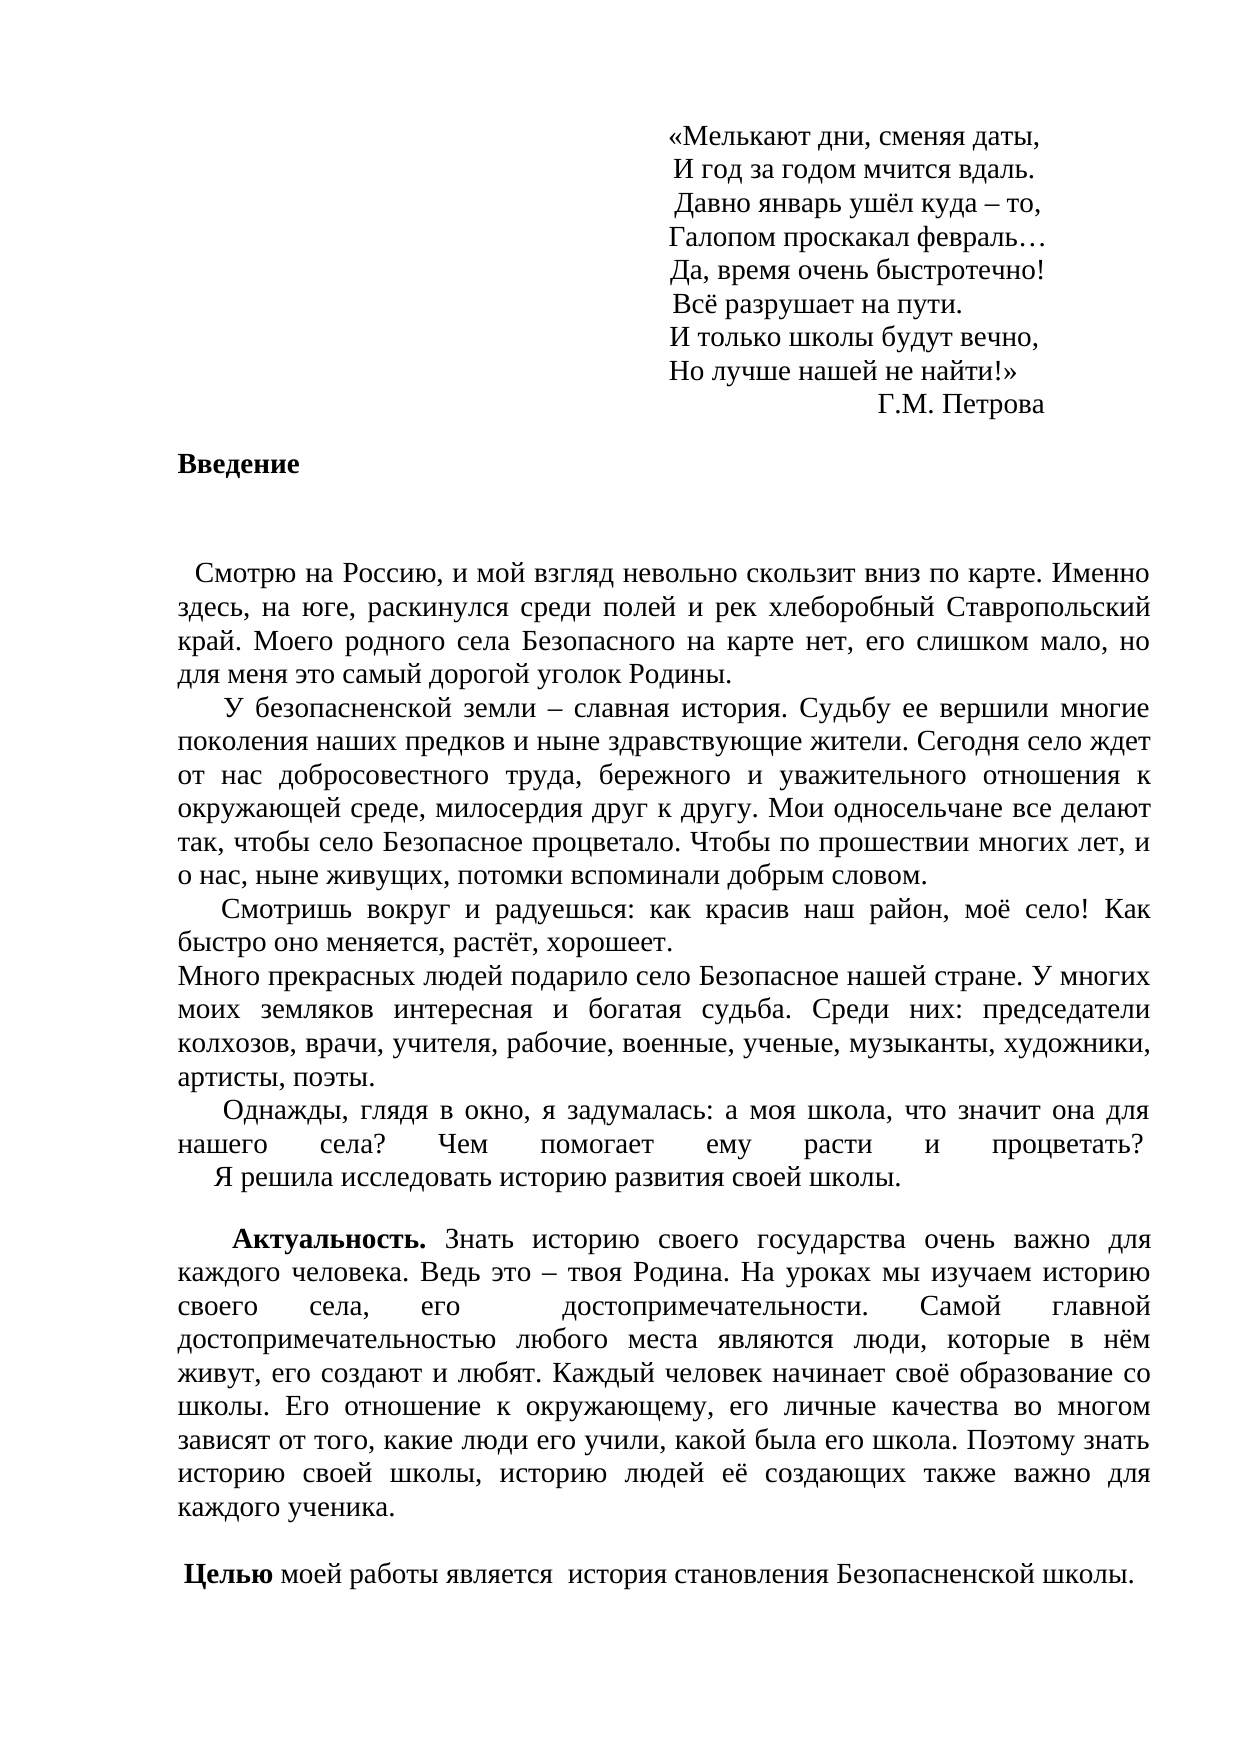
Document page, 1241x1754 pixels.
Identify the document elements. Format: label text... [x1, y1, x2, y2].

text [177, 1523, 1152, 1618]
text Давно январь ушёл куда – то, Галопом проскакал февраль… [177, 185, 1152, 252]
text Всё разрушает на пути. [177, 286, 1152, 319]
text И год за годом мчится вдаль. [177, 152, 1152, 185]
text Смотришь вокруг и радуешься: как красив наш район, моё село! Как быстро оно меняется, растёт, хорошеет. [177, 891, 1152, 958]
text Но лучше нашей не найти!» [177, 353, 1152, 386]
text Введение [177, 446, 1152, 479]
text У безопасненской земли – славная история. Судьбу ее вершили многие поколения наших предков и ныне здравствующие жители. Сегодня село ждет от нас добросовестного труда, бережного и уважительного отношения к окружающей среде, милосердия друг к другу. Мои односельчане все делают так, чтобы село Безопасное процветало. Чтобы по прошествии многих лет, и о нас, ныне живущих, потомки вспоминали добрым словом. [177, 690, 1152, 891]
text «Мелькают дни, сменяя даты, [177, 118, 1152, 152]
text Много прекрасных людей подарило село Безопасное нашей стране. У многих моих земляков интересная и богатая судьба. Среди них: председатели колхозов, врачи, учителя, рабочие, военные, ученые, музыканты, художники, артисты, поэты. [177, 958, 1152, 1092]
text Г.М. Петрова [177, 386, 1152, 420]
text И только школы будут вечно, [177, 319, 1152, 353]
text Актуальность. Знать историю своего государства очень важно для каждого человека. Ведь это – твоя Родина. На уроках мы изучаем историю своего села, его достопримечательности. Самой главной достопримечательностью любого места являются люди, которые в нём живут, его создают и любят. Каждый человек начинает своё образование со школы. Его отношение к окружающему, его личные качества во многом зависят от того, какие люди его учили, какой была его школа. Поэтому знать историю своей школы, историю людей её создающих также важно для каждого ученика. [177, 1193, 1152, 1523]
text Смотрю на Россию, и мой взгляд невольно скользит вниз по карте. Именно здесь, на юге, раскинулся среди полей и рек хлеборобный Ставропольский край. Моего родного села Безопасного на карте нет, его слишком мало, но для меня это самый дорогой уголок Родины. [177, 556, 1152, 690]
text Однажды, глядя в окно, я задумалась: а моя школа, что значит она для нашего села? Чем помогает ему расти и процветать? Я решила исследовать историю развития своей школы. [177, 1092, 1152, 1193]
text Да, время очень быстротечно! [177, 252, 1152, 286]
